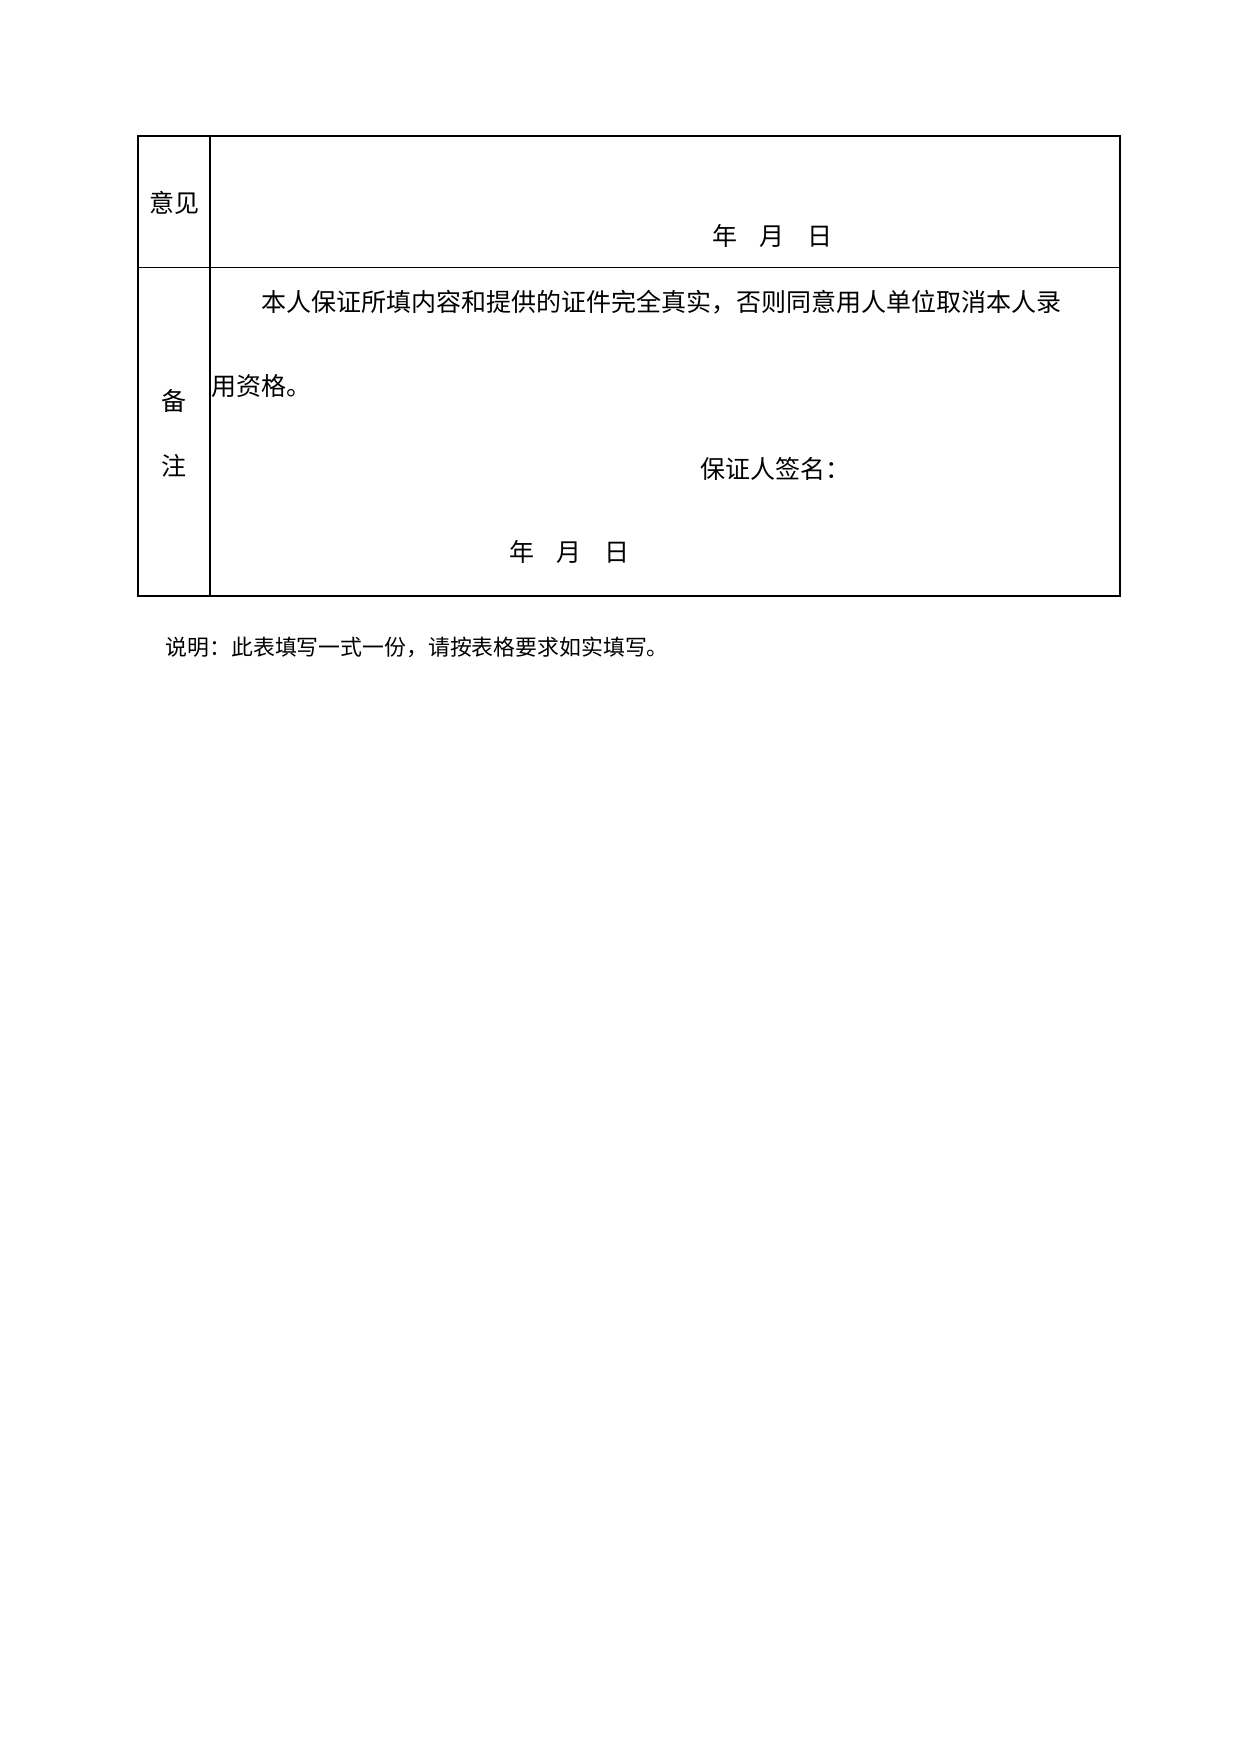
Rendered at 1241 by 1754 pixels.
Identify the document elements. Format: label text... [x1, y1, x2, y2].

table_cell 本人保证所填内容和提供的证件完全真实，否则同意用人单位取消本人录 用资格。 保证人签名： 年 月 日 [211, 268, 1119, 595]
text 说明：此表填写一式一份，请按表格要求如实填写。 [165, 629, 1092, 662]
table_cell 资格审查意见 [139, 137, 209, 267]
table_cell 年 月 日 [211, 137, 1119, 267]
table_cell 备 注 [139, 268, 209, 595]
